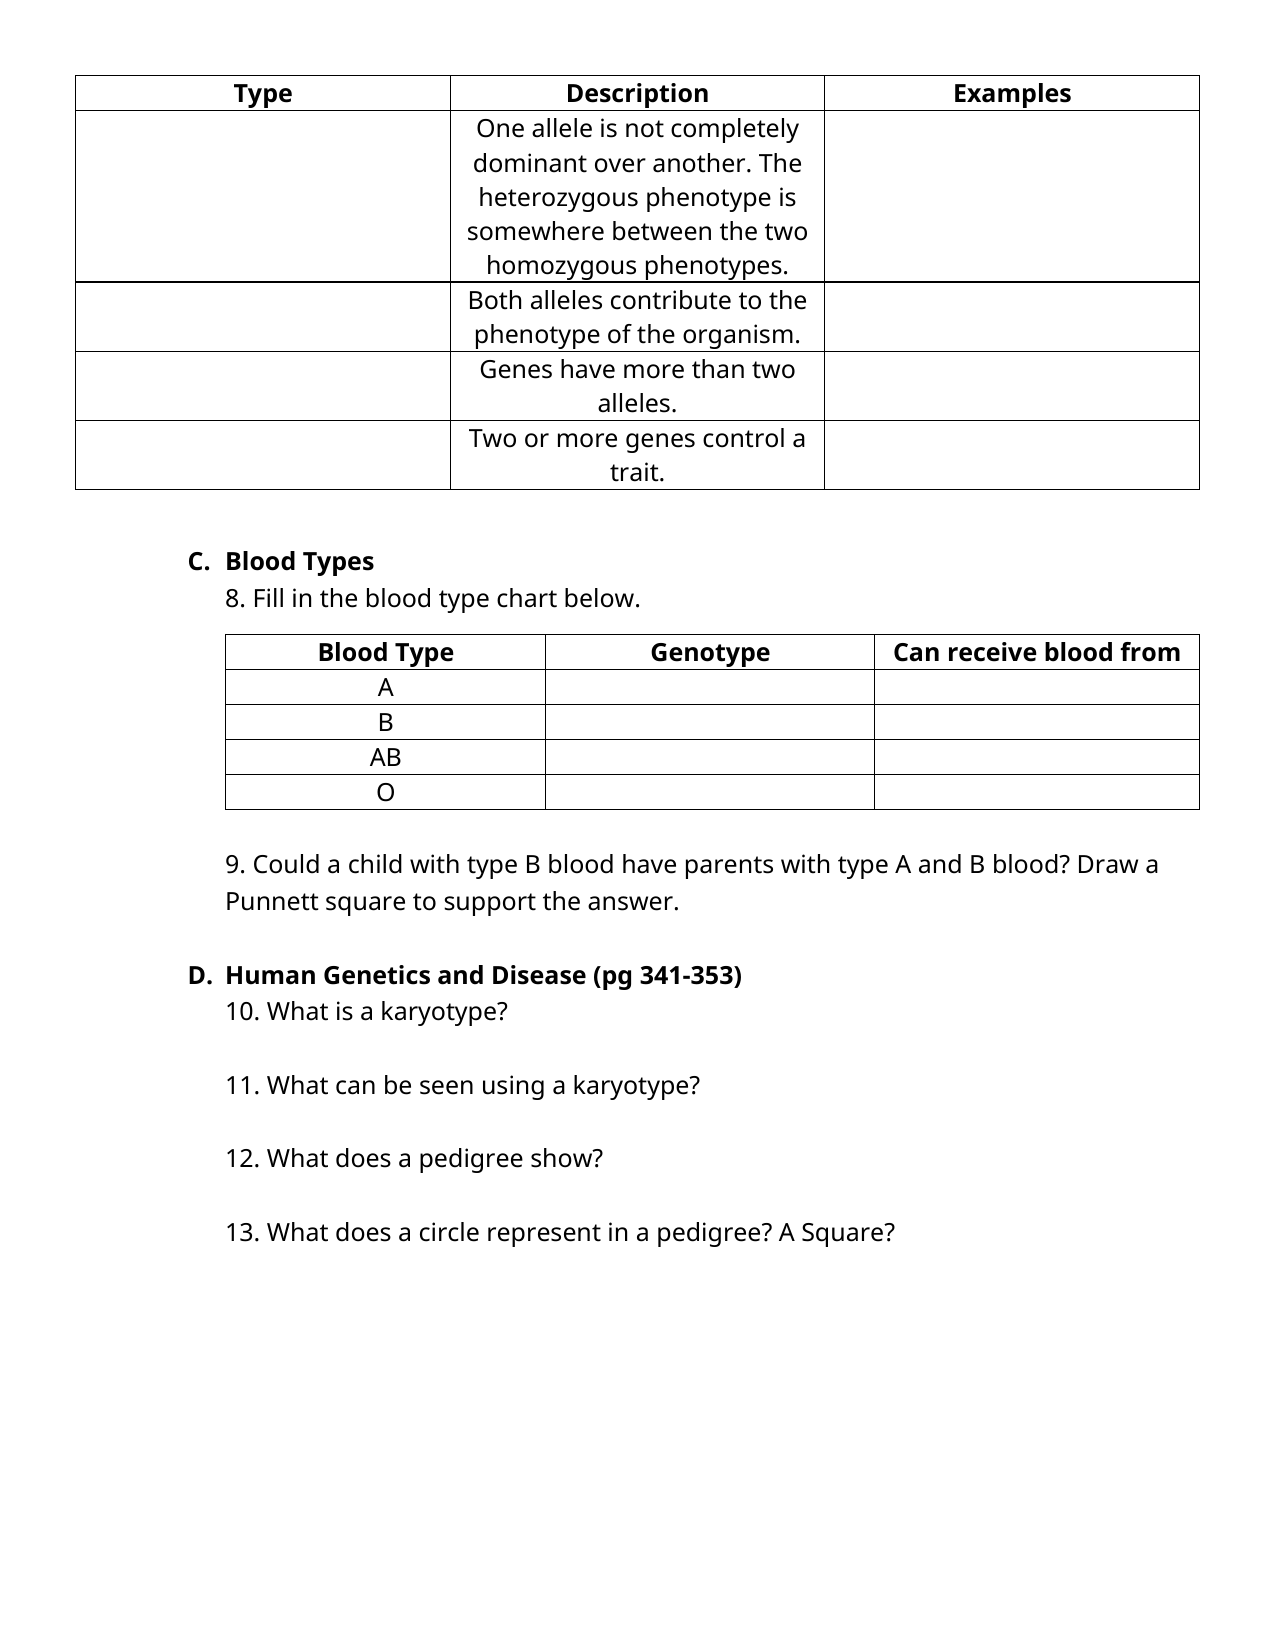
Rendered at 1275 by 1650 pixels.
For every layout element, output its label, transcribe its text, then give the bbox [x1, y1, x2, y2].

table_header Genotype [546, 635, 874, 669]
table_cell O [226, 775, 545, 809]
table_cell Both alleles contribute to the phenotype of the organism. [451, 283, 824, 351]
table_cell [76, 111, 450, 281]
table_cell [825, 111, 1199, 281]
table_cell [825, 421, 1199, 489]
table_cell [546, 775, 874, 809]
table_cell [875, 705, 1199, 739]
table_cell [76, 352, 450, 420]
table_cell B [226, 705, 545, 739]
table_header Examples [825, 76, 1199, 110]
list 10. What is a karyotype? [225, 994, 1200, 1028]
table_header Can receive blood from [875, 635, 1199, 669]
table_cell [546, 740, 874, 774]
table_cell [825, 352, 1199, 420]
table_cell A [226, 670, 545, 704]
list 12. What does a pedigree show? [225, 1141, 1200, 1175]
list 9. Could a child with type B blood have parents with type A and B blood? Draw a Punnett square to support the answer. [225, 847, 1200, 918]
list Human Genetics and Disease (pg 341-353) [187, 957, 1200, 991]
table_cell [875, 670, 1199, 704]
table_cell AB [226, 740, 545, 774]
table_cell [875, 775, 1199, 809]
table_cell [825, 283, 1199, 351]
table_cell Genes have more than two alleles. [451, 352, 824, 420]
list 8. Fill in the blood type chart below. [225, 580, 1200, 614]
list 13. What does a circle represent in a pedigree? A Square? [225, 1215, 1200, 1249]
table_header Description [451, 76, 824, 110]
table_cell Two or more genes control a trait. [451, 421, 824, 489]
table_cell One allele is not completely dominant over another. The heterozygous phenotype is somewhere between the two homozygous phenotypes. [451, 111, 824, 281]
table_cell [76, 421, 450, 489]
list Blood Types [187, 543, 1200, 577]
list 11. What can be seen using a karyotype? [225, 1068, 1200, 1102]
table_cell [546, 705, 874, 739]
table_header Blood Type [226, 635, 545, 669]
table_header Type [76, 76, 450, 110]
table_cell [546, 670, 874, 704]
table_cell [76, 283, 450, 351]
table_cell [875, 740, 1199, 774]
